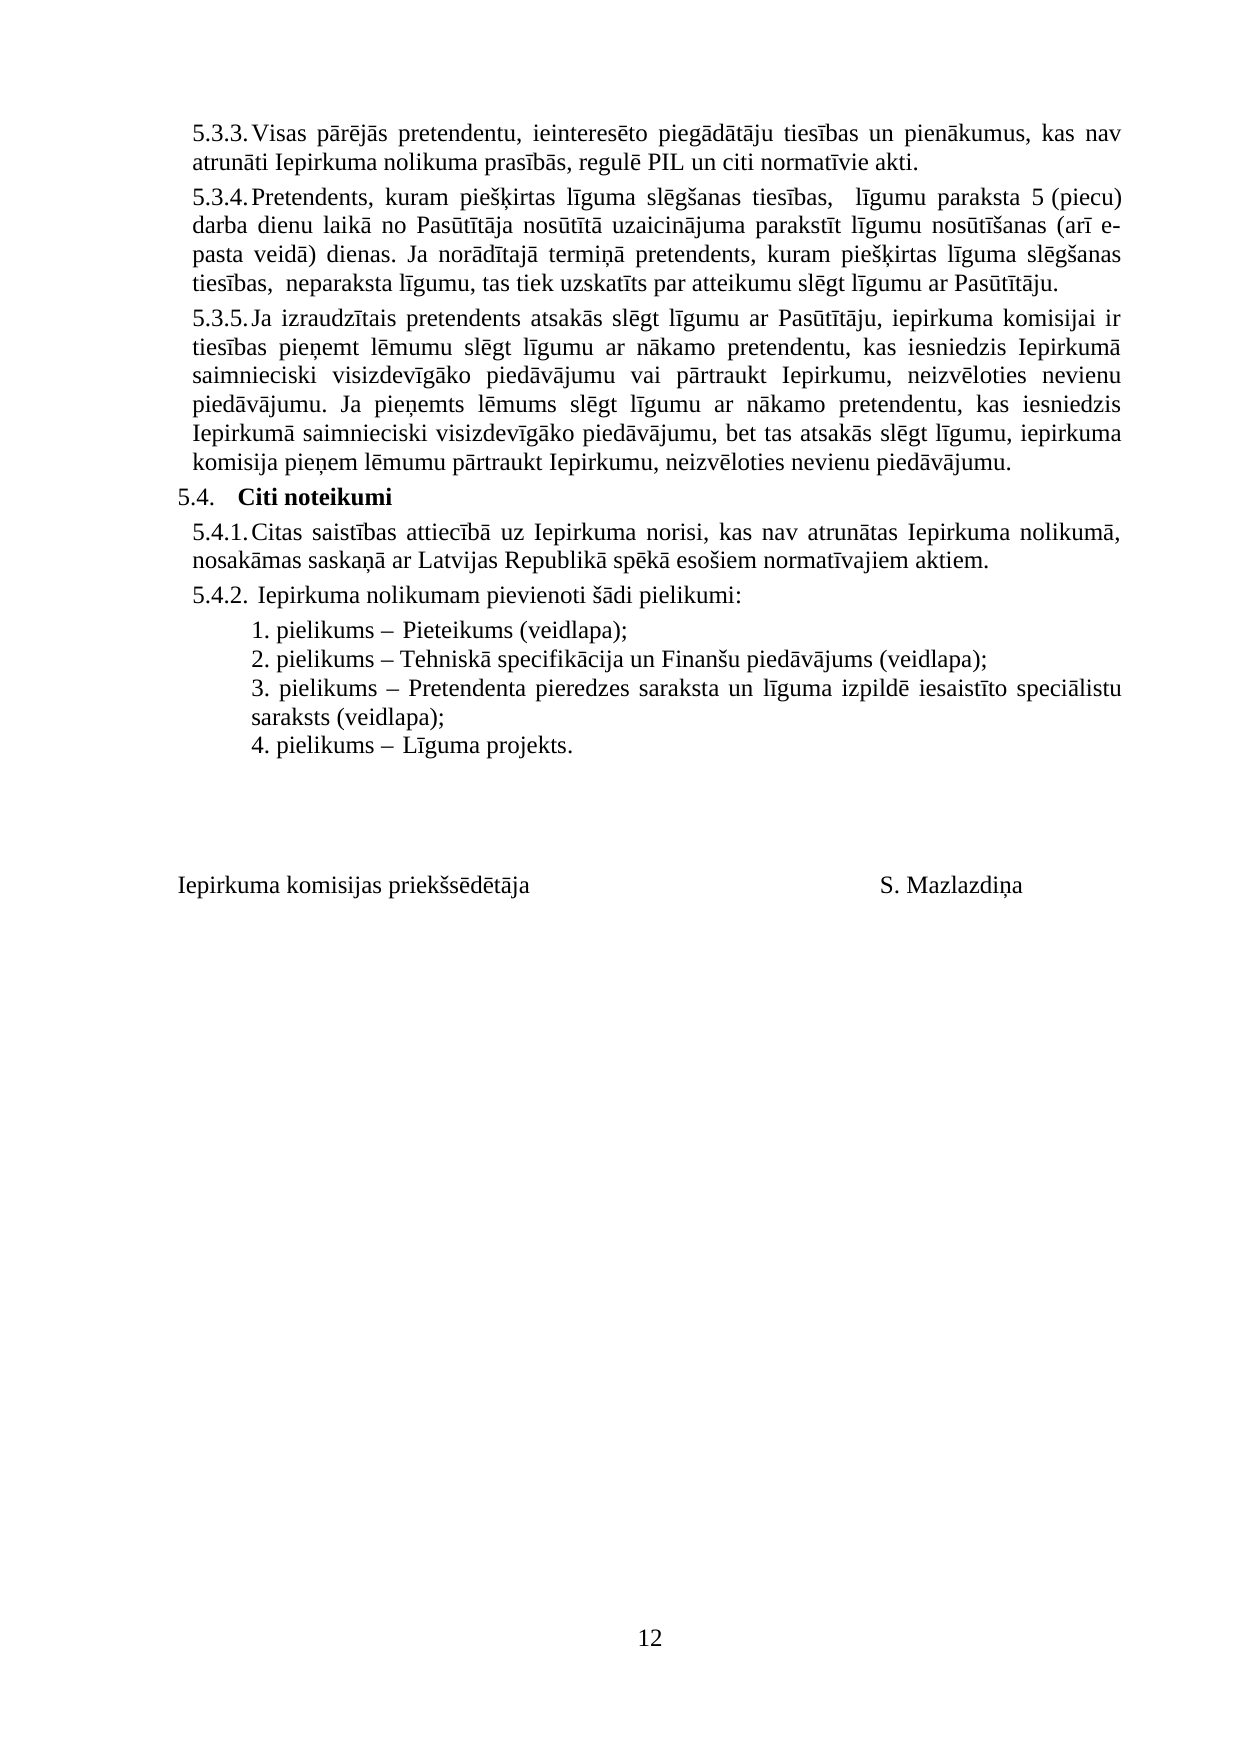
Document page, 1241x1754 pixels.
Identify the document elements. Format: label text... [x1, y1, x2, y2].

text Iepirkuma komisijas priekšsēdētāja S. Mazlazdiņa [177, 870, 1122, 898]
text 1. pielikums – Pieteikums (veidlapa); [251, 616, 1122, 644]
subtitle Visas pārējās pretendentu, ieinteresēto piegādātāju tiesības un pienākumus, kas nav atrunāti Iepirkuma nolikuma prasībās, regulē PIL un citi normatīvie akti. [192, 118, 1122, 176]
text 3. pielikums – Pretendenta pieredzes saraksta un līguma izpildē iesaistīto speciālistu saraksts (veidlapa); [251, 673, 1122, 731]
subtitle Iepirkuma nolikumam pievienoti šādi pielikumi: [192, 581, 1122, 609]
subtitle Ja izraudzītais pretendents atsakās slēgt līgumu ar Pasūtītāju, iepirkuma komisijai ir tiesības pieņemt lēmumu slēgt līgumu ar nākamo pretendentu, kas iesniedzis Iepirkumā saimnieciski visizdevīgāko piedāvājumu vai pārtraukt Iepirkumu, neizvēloties nevienu piedāvājumu. Ja pieņemts lēmums slēgt līgumu ar nākamo pretendentu, kas iesniedzis Iepirkumā saimnieciski visizdevīgāko piedāvājumu, bet tas atsakās slēgt līgumu, iepirkuma komisija pieņem lēmumu pārtraukt Iepirkumu, neizvēloties nevienu piedāvājumu. [192, 303, 1122, 476]
text 2. pielikums – Tehniskā specifikācija un Finanšu piedāvājums (veidlapa); [251, 644, 1122, 673]
subtitle Citi noteikumi [177, 482, 1122, 511]
text 4. pielikums – Līguma projekts. [251, 731, 1122, 759]
subtitle Pretendents, kuram piešķirtas līguma slēgšanas tiesības, līgumu paraksta 5 (piecu) darba dienu laikā no Pasūtītāja nosūtītā uzaicinājuma parakstīt līgumu nosūtīšanas (arī e-pasta veidā) dienas. Ja norādītajā termiņā pretendents, kuram piešķirtas līguma slēgšanas tiesības, neparaksta līgumu, tas tiek uzskatīts par atteikumu slēgt līgumu ar Pasūtītāju. [192, 182, 1122, 297]
subtitle Citas saistības attiecībā uz Iepirkuma norisi, kas nav atrunātas Iepirkuma nolikumā, nosakāmas saskaņā ar Latvijas Republikā spēkā esošiem normatīvajiem aktiem. [192, 517, 1122, 574]
